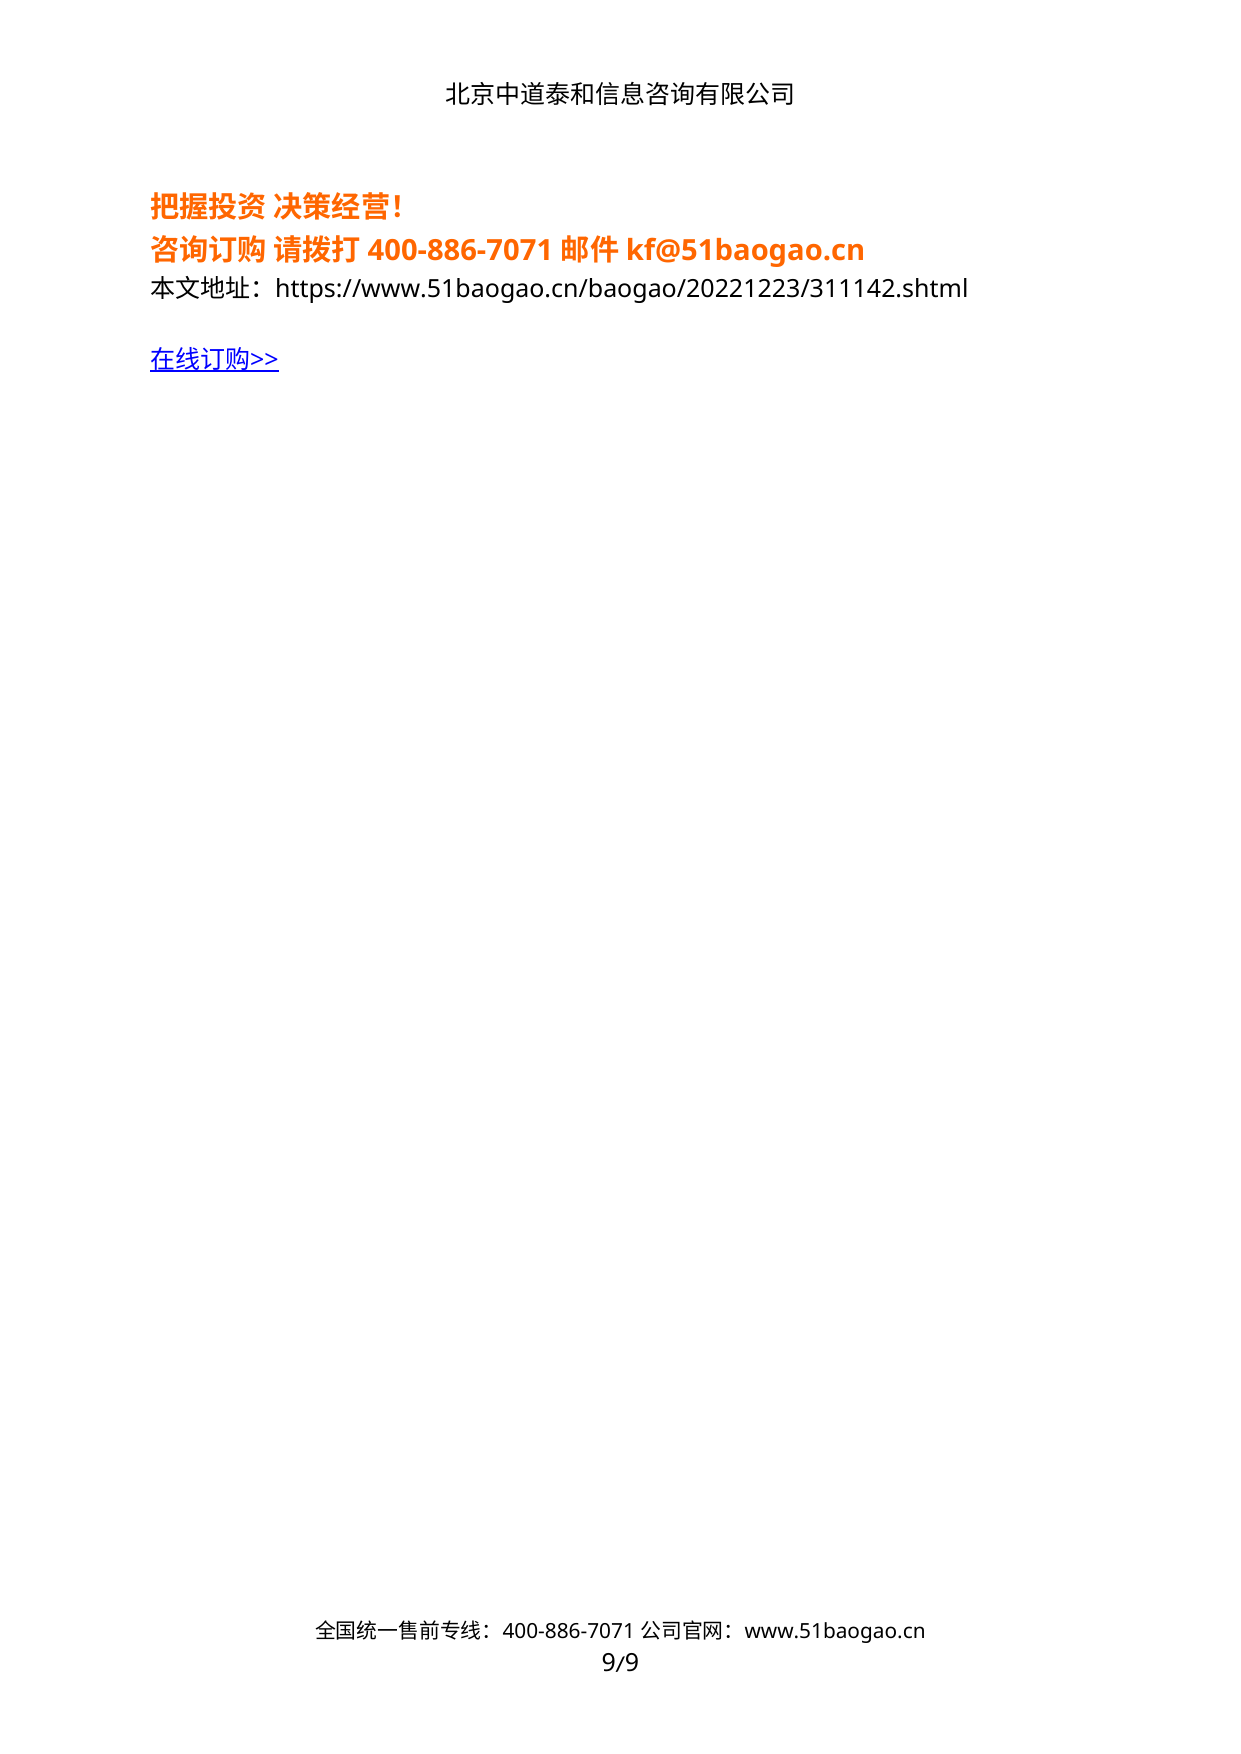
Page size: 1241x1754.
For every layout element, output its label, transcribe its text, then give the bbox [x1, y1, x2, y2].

text 把握投资 决策经营！咨询订购 请拨打 400-886-7071 邮件 kf@51baogao.cn本文地址：https://www.51baogao.cn/baogao/20221223/311142.shtml [150, 150, 1090, 305]
text 在线订购>> [150, 305, 1090, 375]
